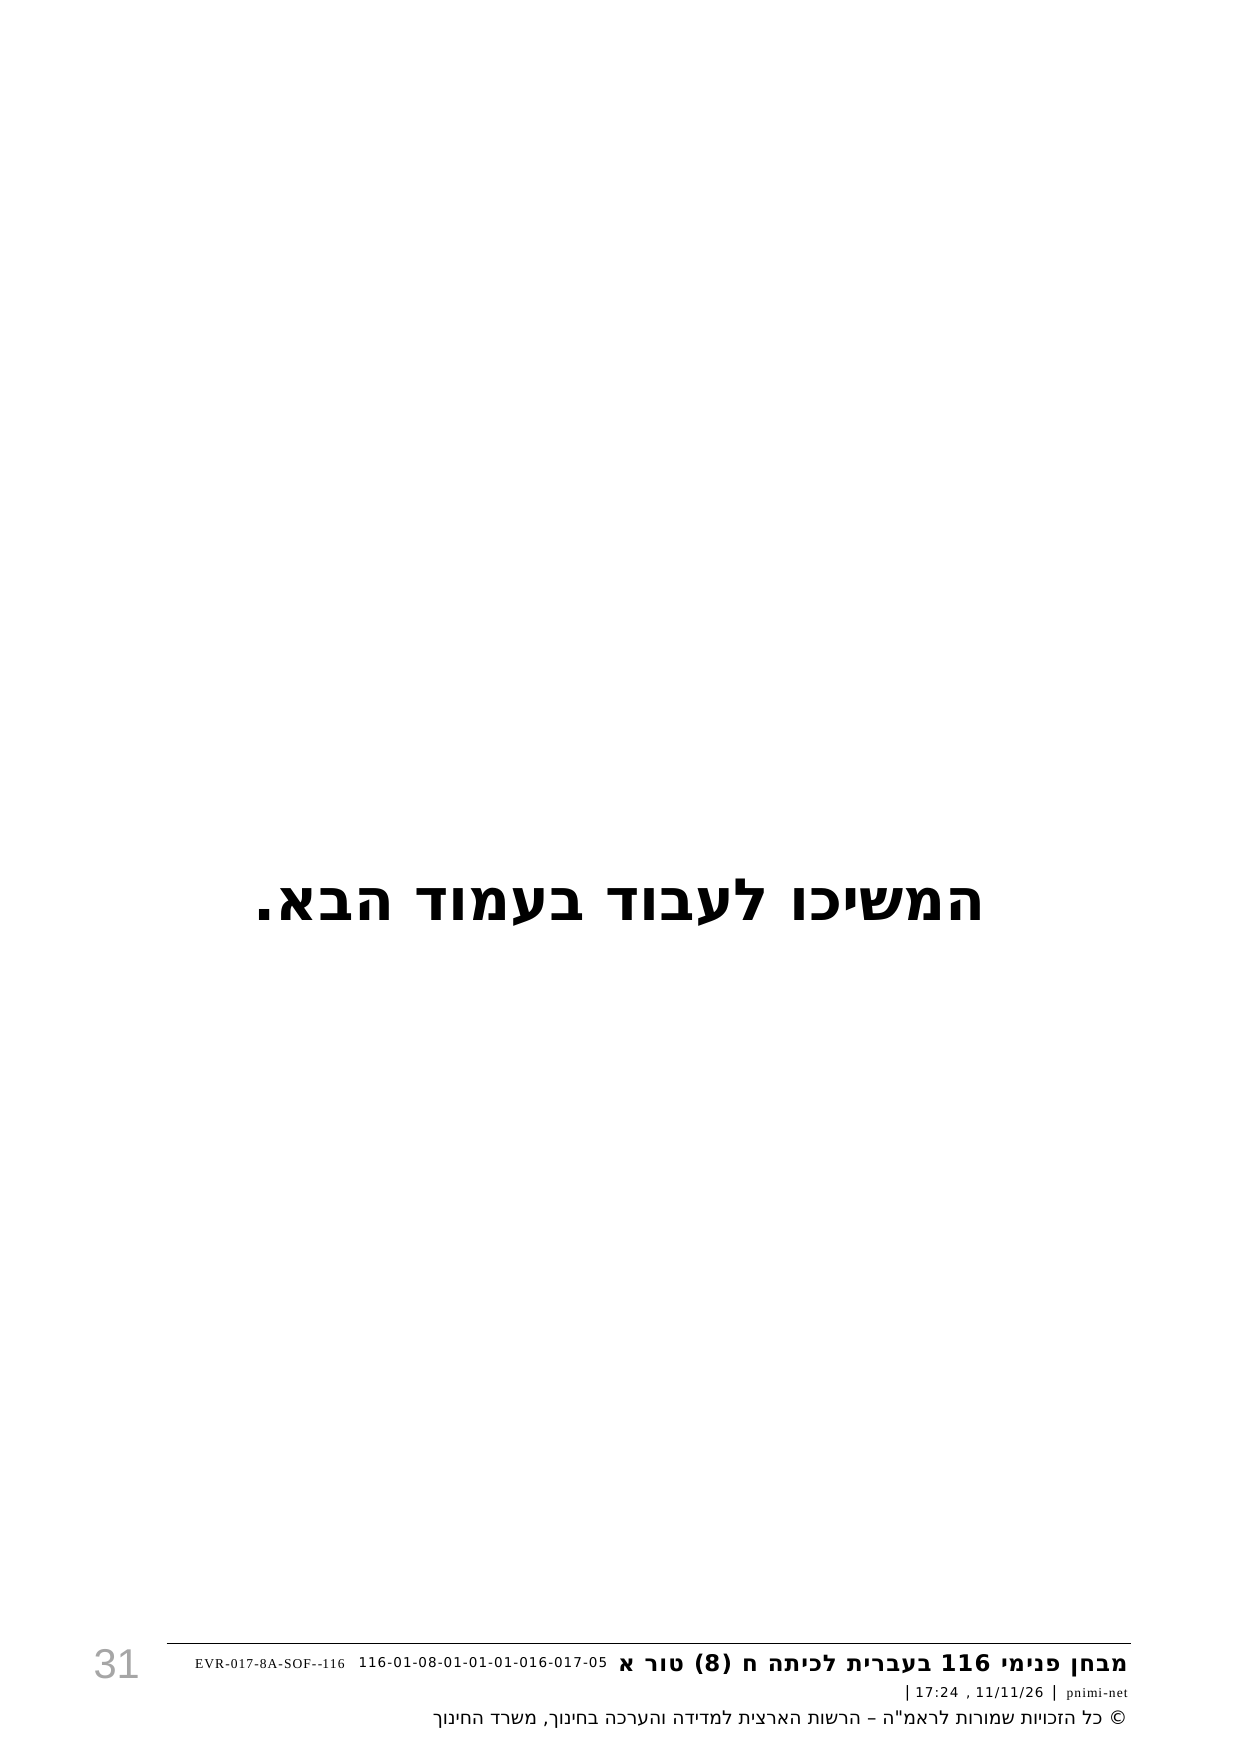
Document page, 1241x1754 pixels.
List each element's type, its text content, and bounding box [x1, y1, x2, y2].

text המשיכו לעבוד בעמוד הבא. [148, 867, 1092, 934]
